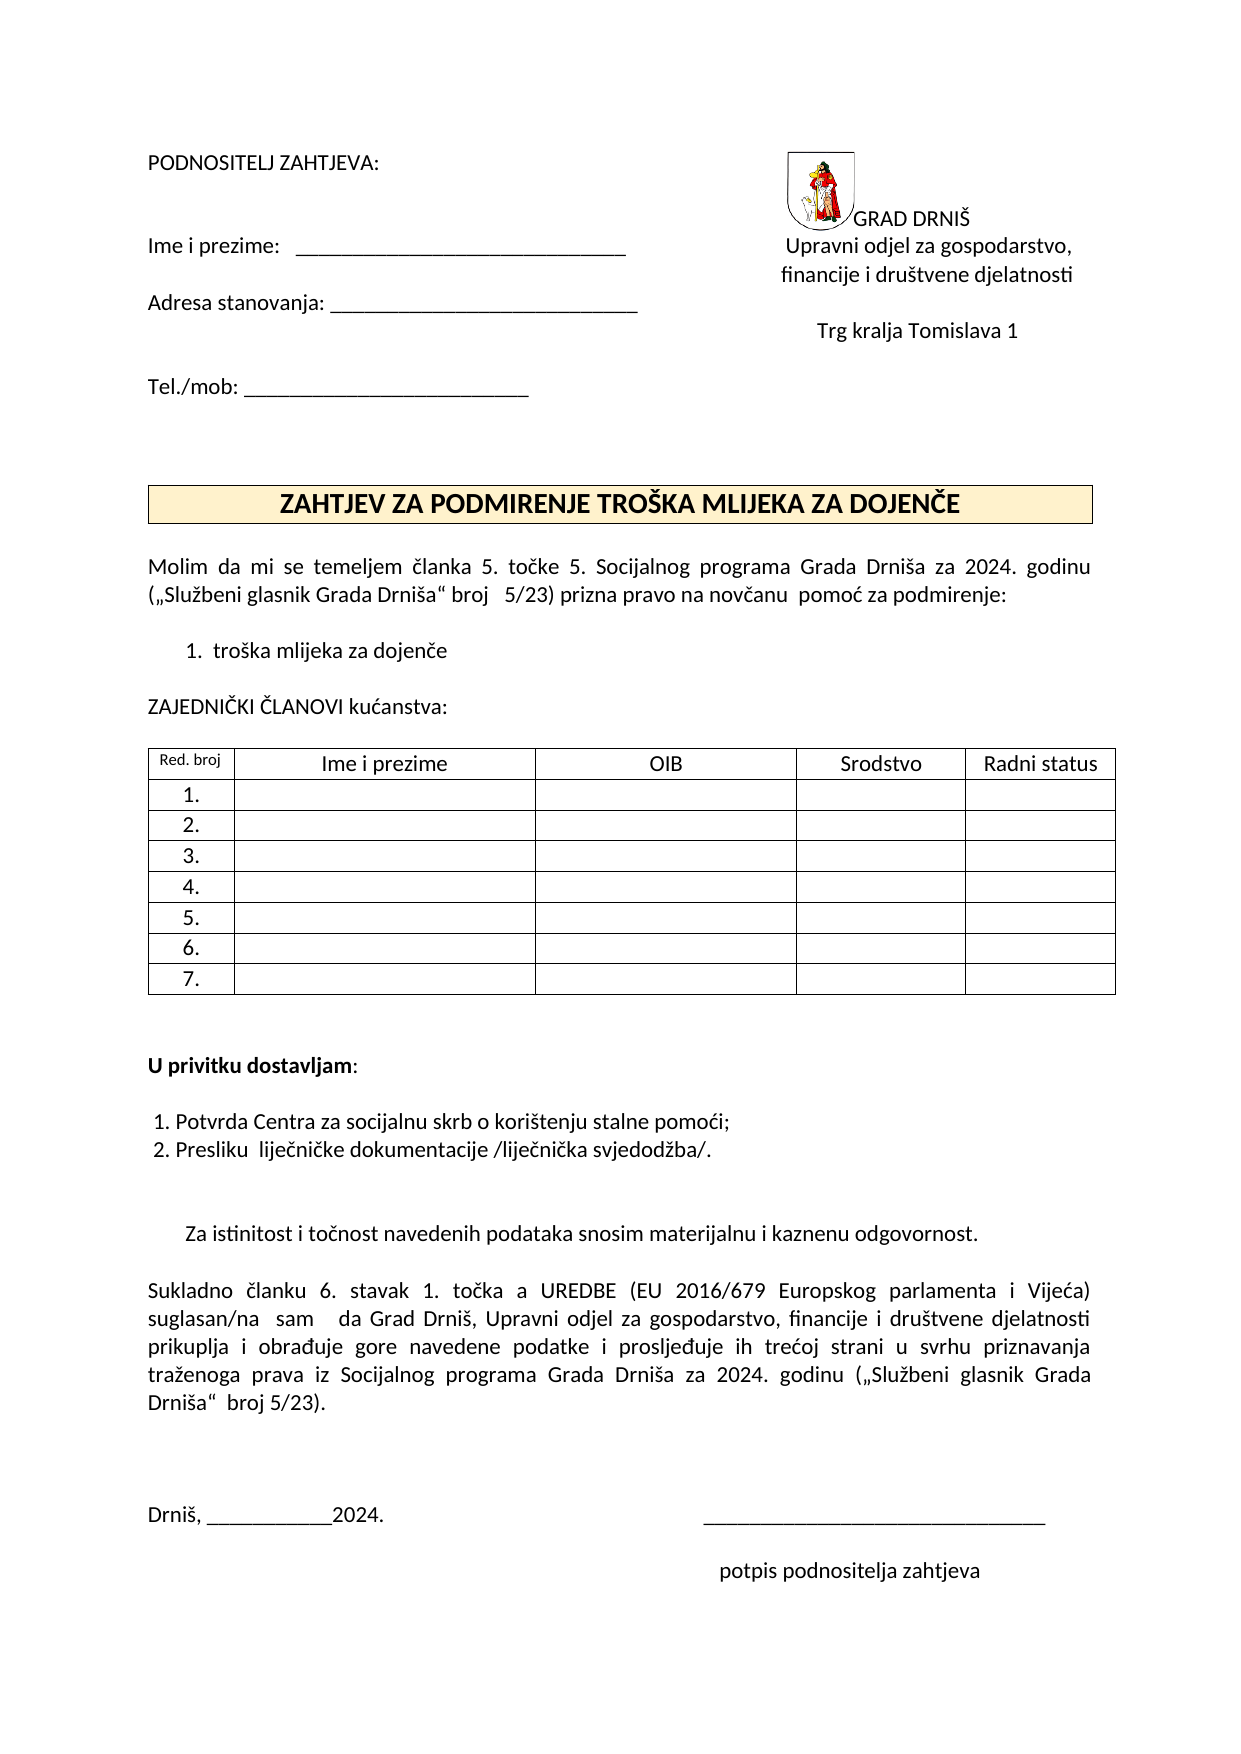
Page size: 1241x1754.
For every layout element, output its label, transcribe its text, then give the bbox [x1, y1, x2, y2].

table_cell [797, 964, 965, 994]
table_cell [797, 811, 965, 840]
table_cell [797, 934, 965, 963]
text potpis podnositelja zahtjeva [148, 1556, 1093, 1584]
table_cell [797, 780, 965, 809]
text 1. troška mlijeka za dojenče [185, 636, 1093, 664]
table_cell [536, 872, 796, 902]
table_cell [235, 934, 535, 963]
text 2. Presliku liječničke dokumentacije /liječnička svjedodžba/. [148, 1135, 1093, 1163]
table_header ZAHTJEV ZA PODMIRENJE TROŠKA MLIJEKA ZA DOJENČE [149, 486, 1092, 523]
table_cell [536, 903, 796, 932]
table_cell [966, 872, 1115, 902]
text Drniš, ___________2024. ______________________________ [148, 1500, 1093, 1528]
table_cell [536, 964, 796, 994]
text Sukladno članku 6. stavak 1. točka a UREDBE (EU 2016/679 Europskog parlamenta i Vijeća) suglasan/na sam da Grad Drniš, Upravni odjel za gospodarstvo, financije i društvene djelatnosti prikuplja i obrađuje gore navedene podatke i prosljeđuje ih trećoj strani u svrhu priznavanja traženoga prava iz Socijalnog programa Grada Drniša za 2024. godinu („Službeni glasnik Grada Drniša“ broj 5/23). [148, 1276, 1093, 1416]
table_header Radni status [966, 749, 1115, 779]
table_cell [536, 934, 796, 963]
table_cell [235, 903, 535, 932]
table_cell [536, 841, 796, 871]
table_cell [966, 964, 1115, 994]
table_cell [966, 841, 1115, 871]
text Molim da mi se temeljem članka 5. točke 5. Socijalnog programa Grada Drniša za 2024. godinu („Službeni glasnik Grada Drniša“ broj 5/23) prizna pravo na novčanu pomoć za podmirenje: [148, 552, 1093, 608]
table_cell [797, 841, 965, 871]
table_cell [797, 872, 965, 902]
table_cell [235, 780, 535, 809]
table_cell [235, 811, 535, 840]
table_header Srodstvo [797, 749, 965, 779]
text PODNOSITELJ ZAHTJEVA: [148, 148, 1093, 176]
text Ime i prezime: _____________________________ Upravni odjel za gospodarstvo, [148, 232, 1093, 260]
picture [786, 176, 855, 204]
table_cell [966, 811, 1115, 840]
table_cell 1. [149, 780, 234, 809]
table_cell 4. [149, 872, 234, 902]
text 1. Potvrda Centra za socijalnu skrb o korištenju stalne pomoći; [148, 1107, 1093, 1135]
table_cell [536, 780, 796, 809]
table_cell 3. [149, 841, 234, 871]
text Trg kralja Tomislava 1 [148, 316, 1093, 344]
table_header OIB [536, 749, 796, 779]
table_cell [797, 903, 965, 932]
table_cell [966, 903, 1115, 932]
table_cell [536, 811, 796, 840]
text financije i društvene djelatnosti [148, 260, 1093, 288]
text Adresa stanovanja: ___________________________ [148, 288, 1093, 316]
text GRAD DRNIŠ [148, 204, 1093, 232]
table_header Ime i prezime [235, 749, 535, 779]
table_cell 6. [149, 934, 234, 963]
table_header Red. broj [149, 749, 234, 779]
table_cell [235, 841, 535, 871]
text U privitku dostavljam: [148, 1051, 1093, 1079]
table_cell [966, 780, 1115, 809]
table_cell 7. [149, 964, 234, 994]
table_cell 2. [149, 811, 234, 840]
text ZAJEDNIČKI ČLANOVI kućanstva: [148, 692, 1093, 720]
text Za istinitost i točnost navedenih podataka snosim materijalnu i kaznenu odgovornost. [185, 1219, 1093, 1247]
table_cell [235, 964, 535, 994]
table_cell [966, 934, 1115, 963]
table_cell [235, 872, 535, 902]
table_cell 5. [149, 903, 234, 932]
text Tel./mob: _________________________ [148, 372, 1093, 401]
